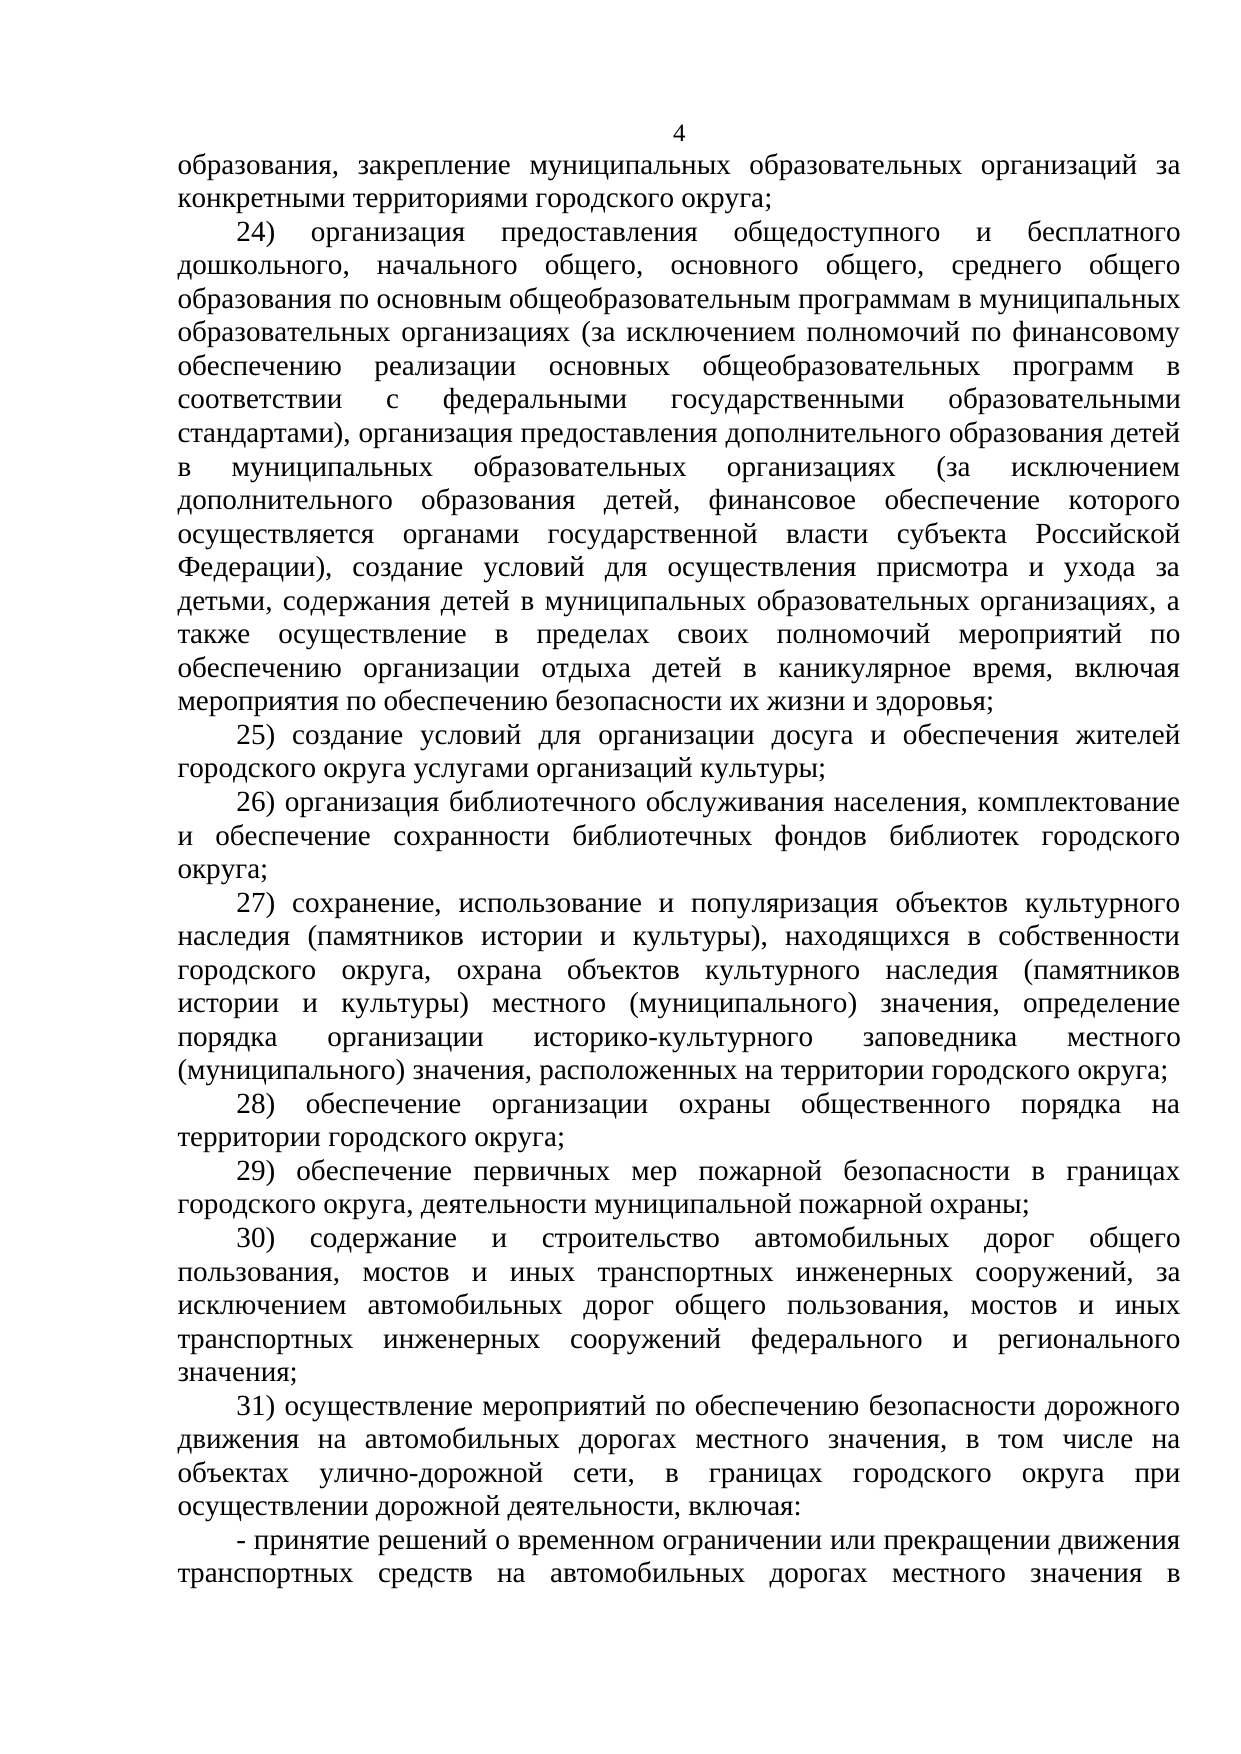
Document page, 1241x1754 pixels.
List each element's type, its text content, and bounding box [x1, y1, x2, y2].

text 24) организация предоставления общедоступного и бесплатного дошкольного, начального общего, основного общего, среднего общего образования по основным общеобразовательным программам в муниципальных образовательных организациях (за исключением полномочий по финансовому обеспечению реализации основных общеобразовательных программ в соответствии с федеральными государственными образовательными стандартами), организация предоставления дополнительного образования детей в муниципальных образовательных организациях (за исключением дополнительного образования детей, финансовое обеспечение которого осуществляется органами государственной власти субъекта Российской Федерации), создание условий для осуществления присмотра и ухода за детьми, содержания детей в муниципальных образовательных организациях, а также осуществление в пределах своих полномочий мероприятий по обеспечению организации отдыха детей в каникулярное время, включая мероприятия по обеспечению безопасности их жизни и здоровья; [177, 214, 1181, 717]
text 25) создание условий для организации досуга и обеспечения жителей городского округа услугами организаций культуры; [177, 717, 1181, 784]
text 27) сохранение, использование и популяризация объектов культурного наследия (памятников истории и культуры), находящихся в собственности городского округа, охрана объектов культурного наследия (памятников истории и культуры) местного (муниципального) значения, определение порядка организации историко-культурного заповедника местного (муниципального) значения, расположенных на территории городского округа; [177, 885, 1181, 1086]
text 31) осуществление мероприятий по обеспечению безопасности дорожного движения на автомобильных дорогах местного значения, в том числе на объектах улично-дорожной сети, в границах городского округа при осуществлении дорожной деятельности, включая: [177, 1388, 1181, 1522]
text 26) организация библиотечного обслуживания населения, комплектование и обеспечение сохранности библиотечных фондов библиотек городского округа; [177, 784, 1181, 885]
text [177, 147, 1181, 214]
text 28) обеспечение организации охраны общественного порядка на территории городского округа; [177, 1086, 1181, 1153]
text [177, 1522, 1181, 1589]
text 30) содержание и строительство автомобильных дорог общего пользования, мостов и иных транспортных инженерных сооружений, за исключением автомобильных дорог общего пользования, мостов и иных транспортных инженерных сооружений федерального и регионального значения; [177, 1220, 1181, 1388]
text 29) обеспечение первичных мер пожарной безопасности в границах городского округа, деятельности муниципальной пожарной охраны; [177, 1153, 1181, 1220]
